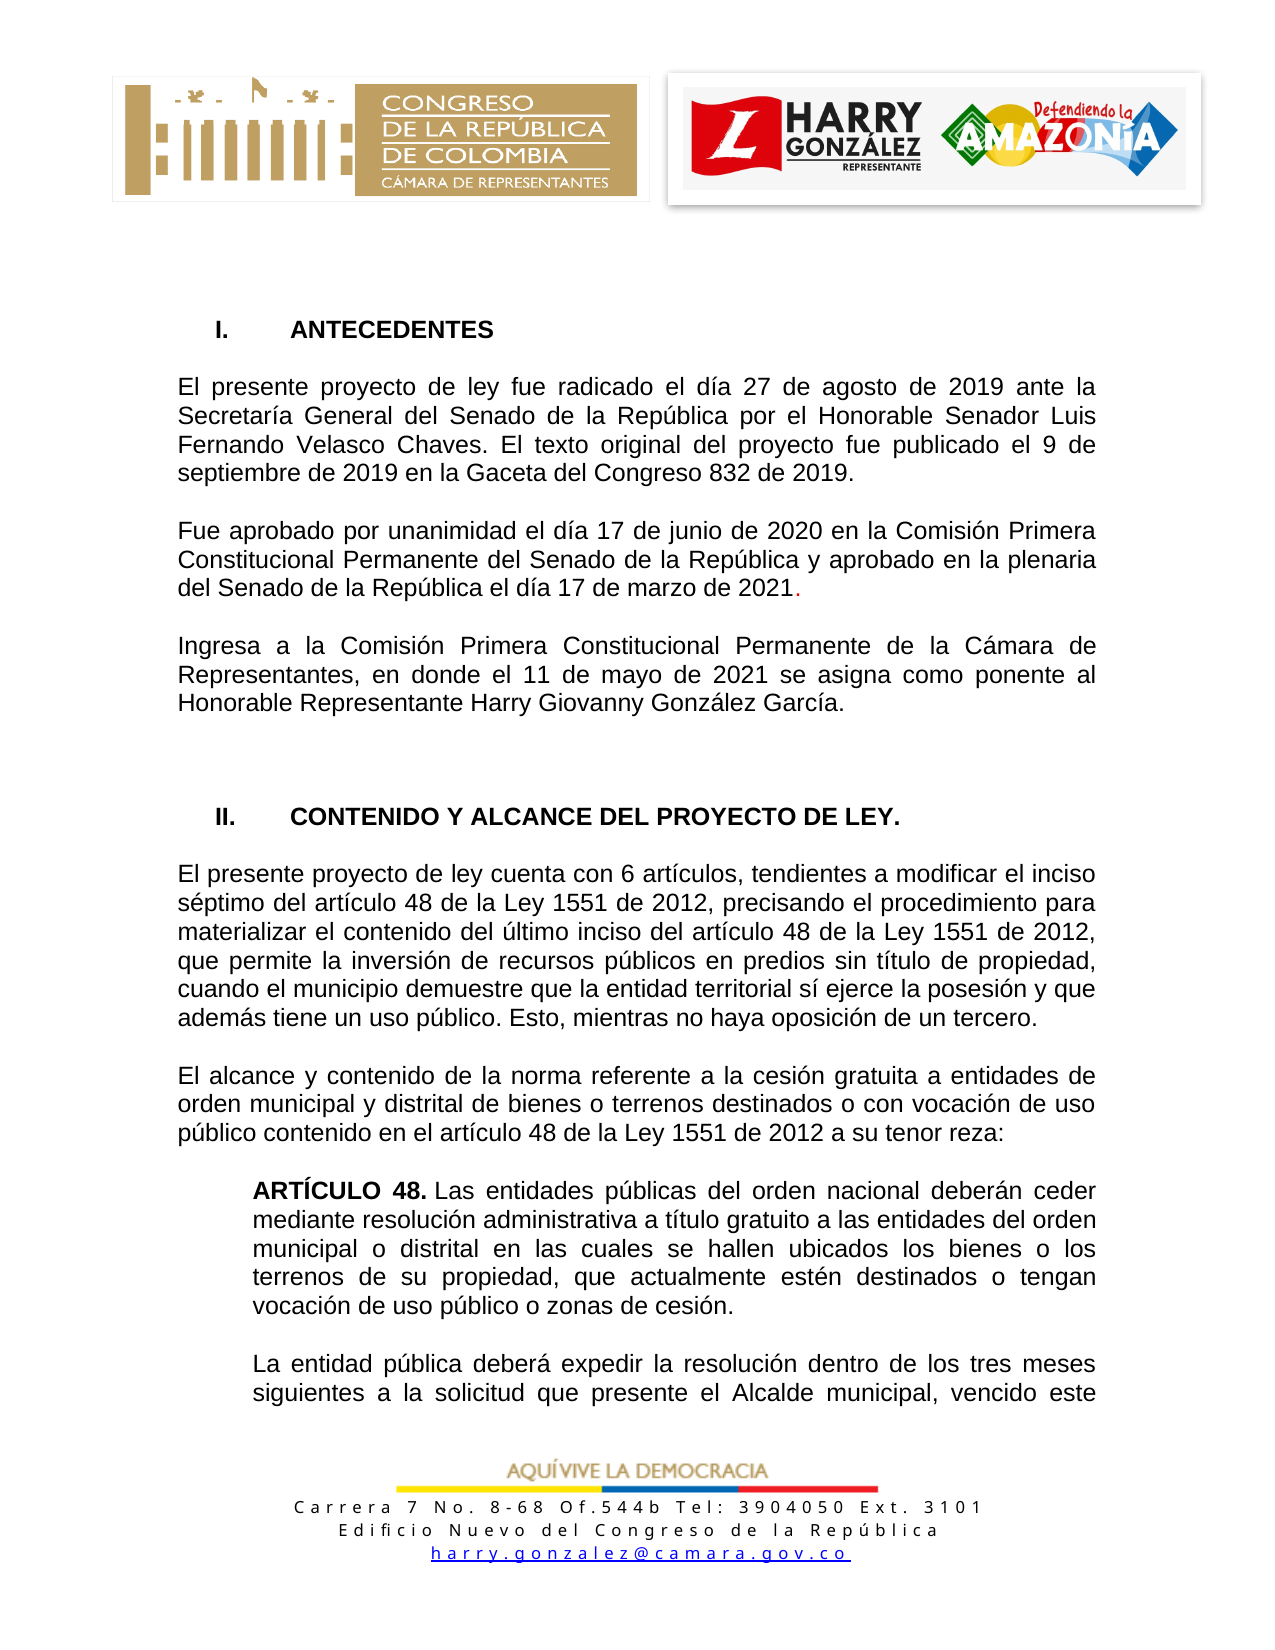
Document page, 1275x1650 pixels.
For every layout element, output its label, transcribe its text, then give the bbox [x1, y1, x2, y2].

text Fue aprobado por unanimidad el día 17 de junio de 2020 en la Comisión Primera Constitucional Permanente del Senado de la República y aprobado en la plenaria del Senado de la República el día 17 de marzo de 2021. [177, 516, 1098, 602]
text El alcance y contenido de la norma referente a la cesión gratuita a entidades de orden municipal y distrital de bienes o terrenos destinados o con vocación de uso público contenido en el artículo 48 de la Ley 1551 de 2012 a su tenor reza: [177, 1061, 1098, 1147]
list CONTENIDO Y ALCANCE DEL PROYECTO DE LEY. [215, 802, 1098, 831]
picture [683, 87, 1186, 190]
list ANTECEDENTES [215, 315, 1098, 343]
picture [381, 1452, 894, 1496]
text El presente proyecto de ley cuenta con 6 artículos, tendientes a modificar el inciso séptimo del artículo 48 de la Ley 1551 de 2012, precisando el procedimiento para materializar el contenido del último inciso del artículo 48 de la Ley 1551 de 2012, que permite la inversión de recursos públicos en predios sin título de propiedad, cuando el municipio demuestre que la entidad territorial sí ejerce la posesión y que además tiene un uso público. Esto, mientras no haya oposición de un tercero. [177, 859, 1098, 1032]
picture [112, 76, 650, 202]
text El presente proyecto de ley fue radicado el día 27 de agosto de 2019 ante la Secretaría General del Senado de la República por el Honorable Senador Luis Fernando Velasco Chaves. El texto original del proyecto fue publicado el 9 de septiembre de 2019 en la Gaceta del Congreso 832 de 2019. [177, 372, 1098, 487]
text Ingresa a la Comisión Primera Constitucional Permanente de la Cámara de Representantes, en donde el 11 de mayo de 2021 se asigna como ponente al Honorable Representante Harry Giovanny González García. [177, 631, 1098, 717]
text ARTÍCULO 48. Las entidades públicas del orden nacional deberán ceder mediante resolución administrativa a título gratuito a las entidades del orden municipal o distrital en las cuales se hallen ubicados los bienes o los terrenos de su propiedad, que actualmente estén destinados o tengan vocación de uso público o zonas de cesión. [252, 1176, 1098, 1320]
